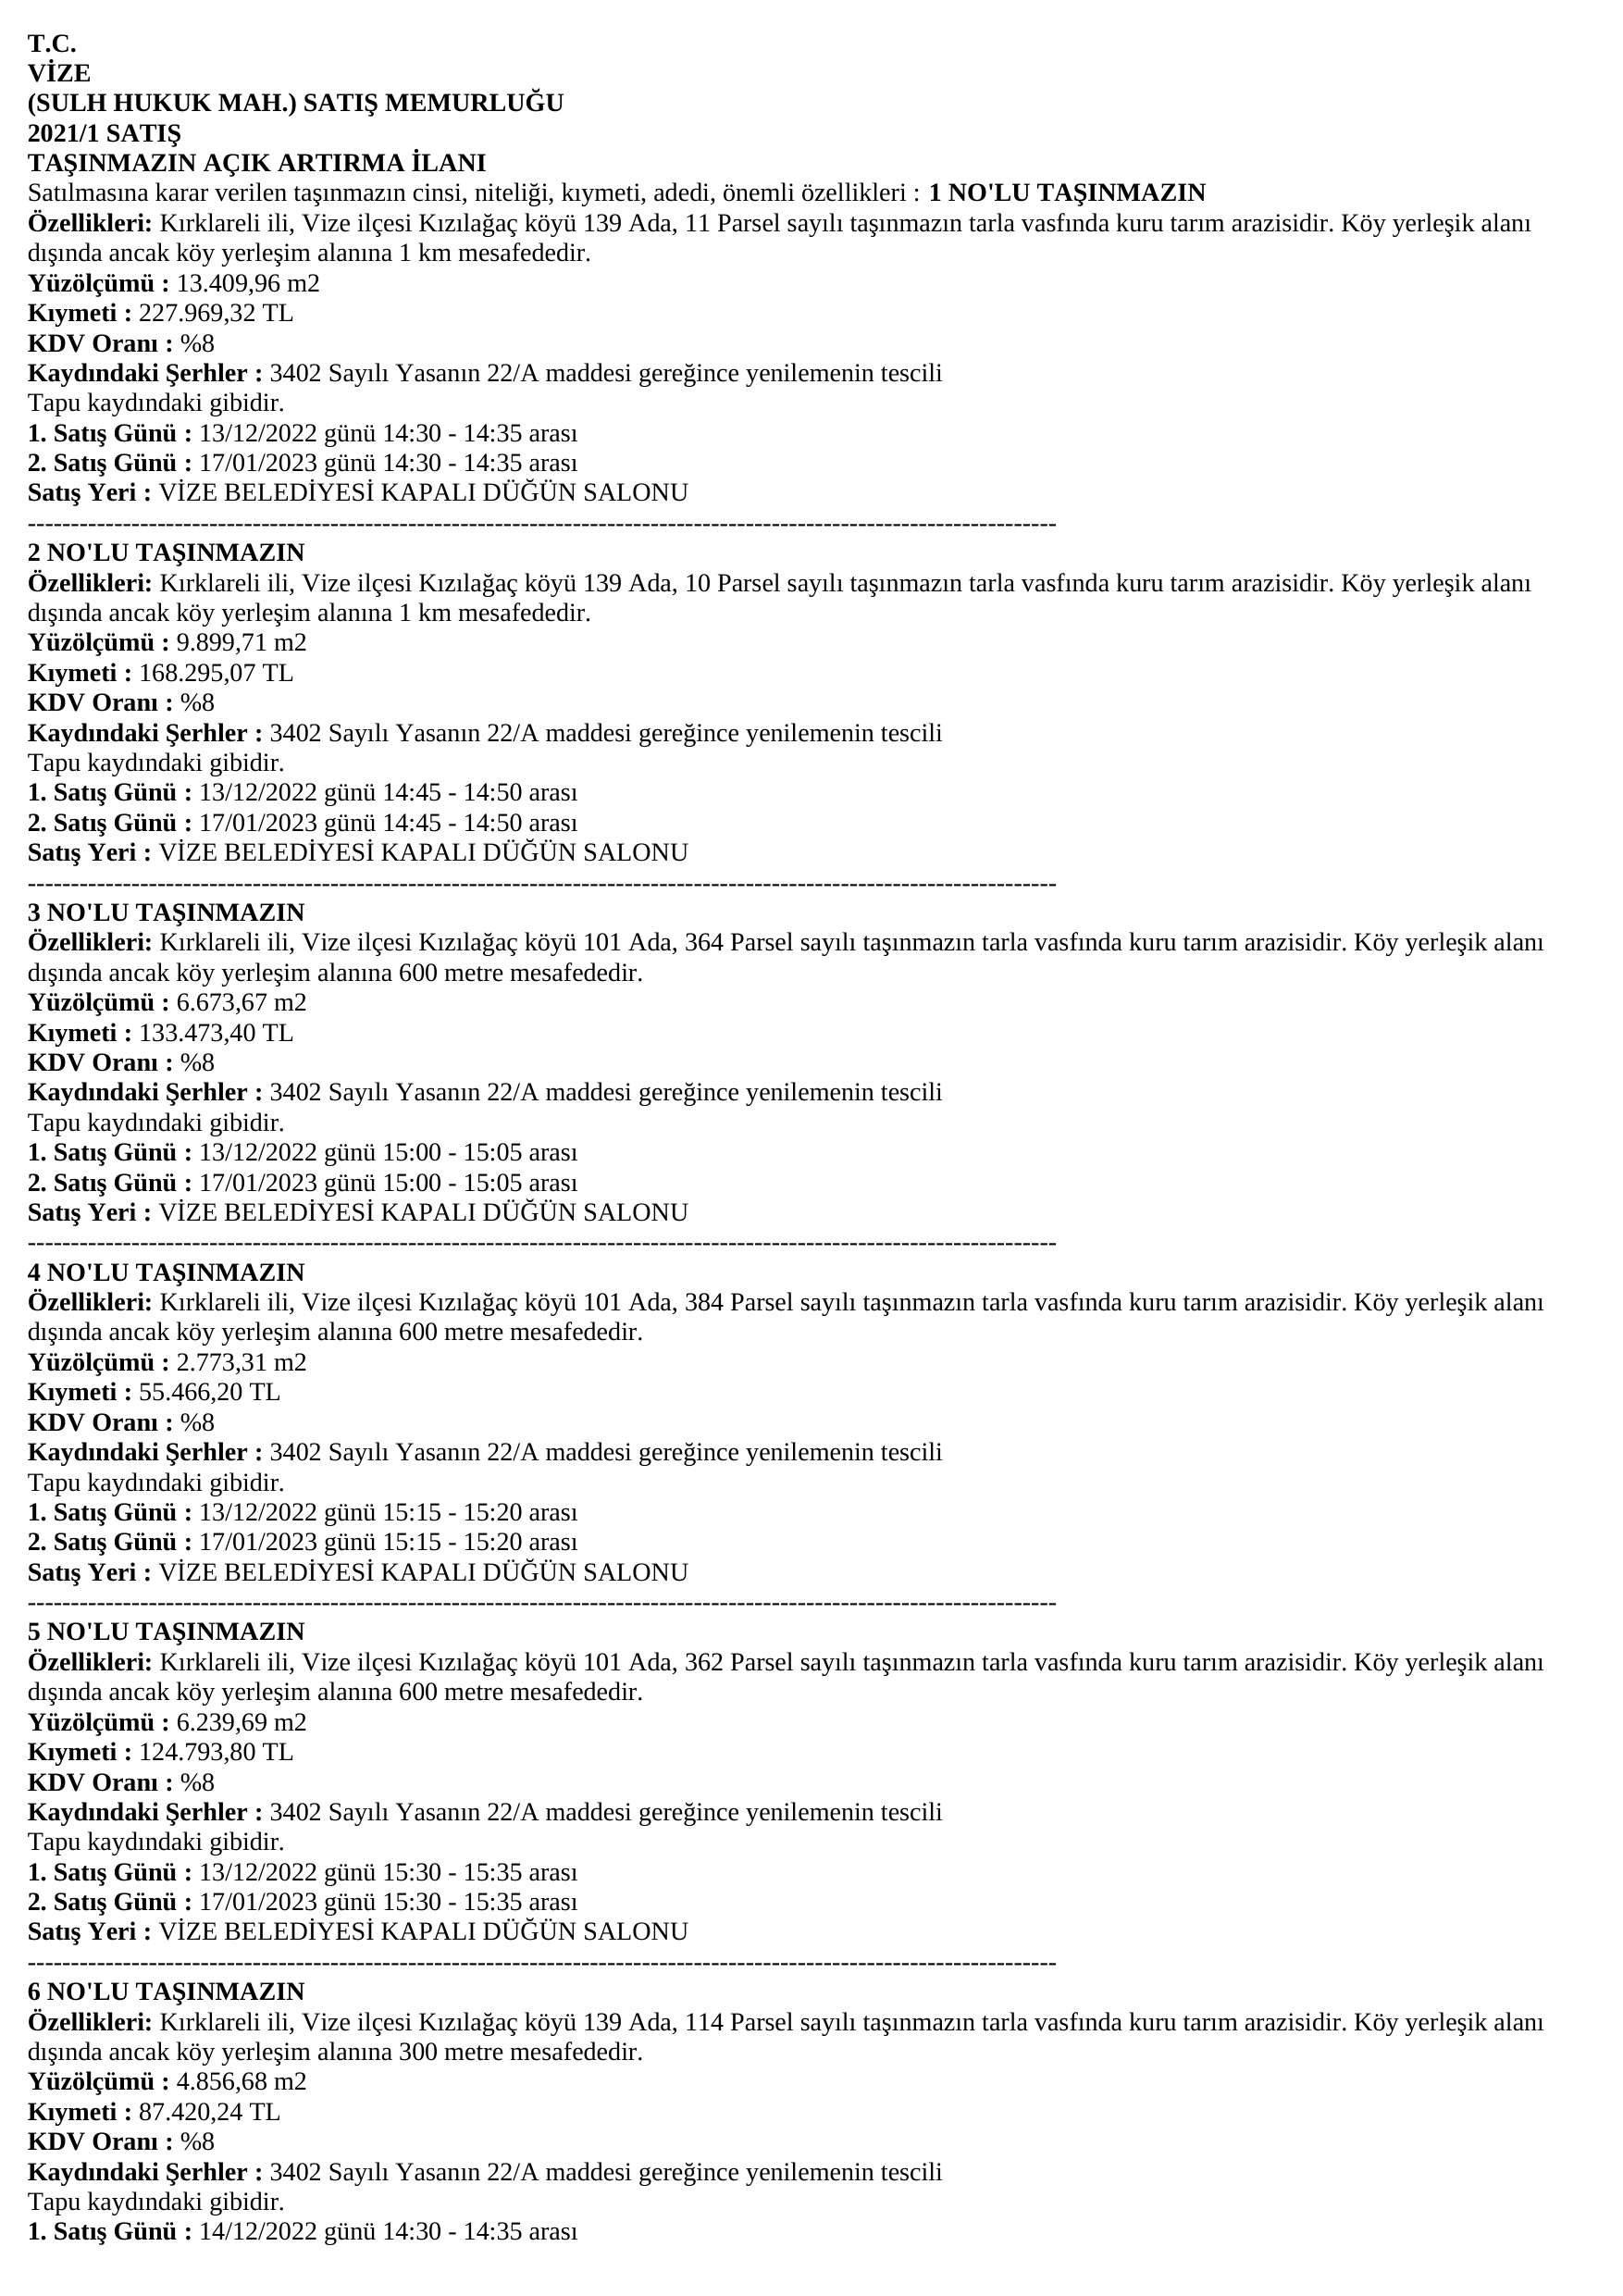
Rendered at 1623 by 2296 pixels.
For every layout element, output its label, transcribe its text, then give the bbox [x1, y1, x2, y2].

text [27, 178, 1595, 2246]
text T.C. VİZE (SULH HUKUK MAH.) SATIŞ MEMURLUĞU 2021/1 SATIŞ TAŞINMAZIN AÇIK ARTIRMA İLANI [27, 27, 1595, 178]
